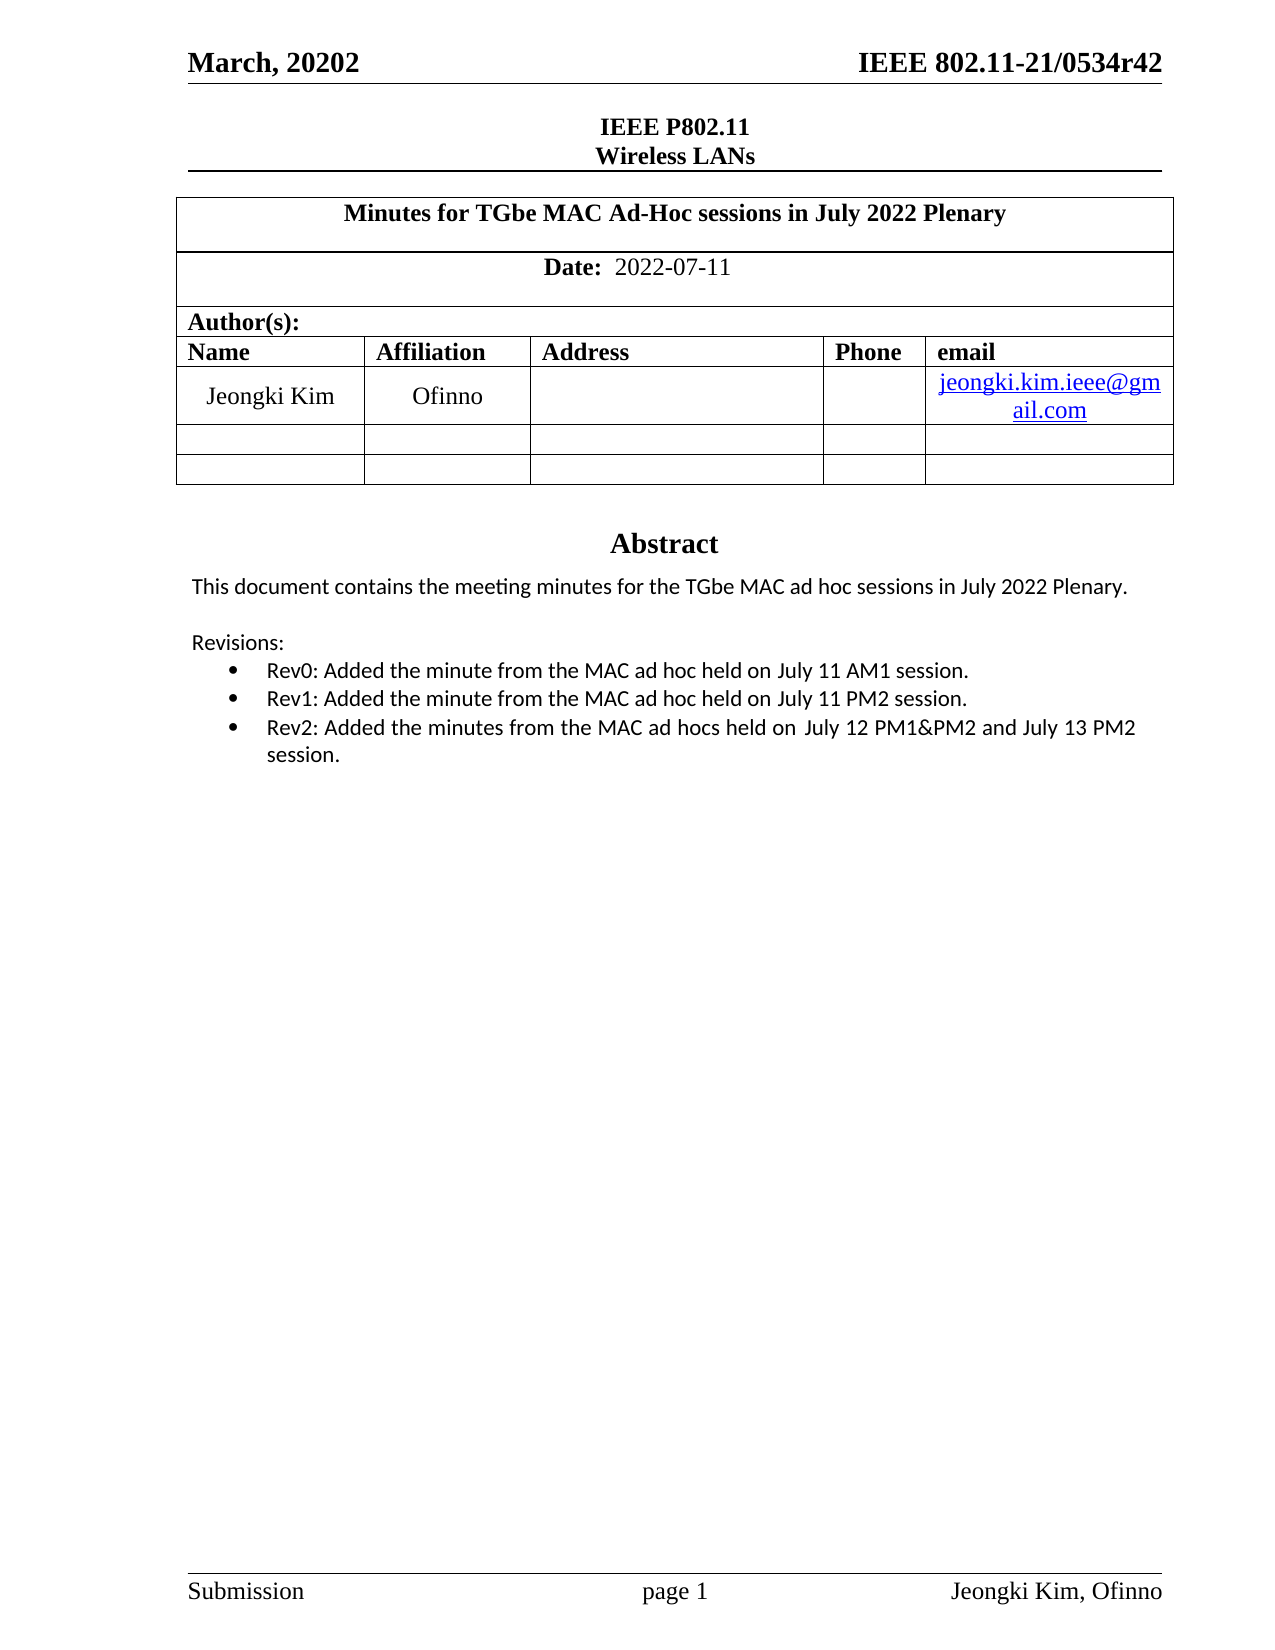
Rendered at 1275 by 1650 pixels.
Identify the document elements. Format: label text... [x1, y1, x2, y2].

table_cell [531, 367, 823, 424]
table_cell Date: 2022-07-11 [177, 253, 1173, 306]
table_cell jeongki.kim.ieee@gmail.com [926, 367, 1173, 424]
table_cell Name [177, 337, 364, 366]
table_cell [177, 425, 364, 454]
table_cell email [926, 337, 1173, 366]
table_cell Affiliation [365, 337, 530, 366]
table_cell [531, 425, 823, 454]
text IEEE P802.11 Wireless LANs [187, 112, 1162, 172]
table_cell Phone [824, 337, 925, 366]
table_cell Jeongki Kim [177, 367, 364, 424]
table_cell [824, 425, 925, 454]
table_cell Author(s): [177, 307, 1173, 336]
table_cell [926, 425, 1173, 454]
table_cell [824, 367, 925, 424]
table_cell Address [531, 337, 823, 366]
table_cell [365, 455, 530, 484]
table_cell [531, 455, 823, 484]
table_cell [365, 425, 530, 454]
table_cell [926, 455, 1173, 484]
table_header Minutes for TGbe MAC Ad-Hoc sessions in July 2022 Plenary [177, 198, 1173, 251]
table_cell [824, 455, 925, 484]
table_cell [177, 455, 364, 484]
table_cell Ofinno [365, 367, 530, 424]
